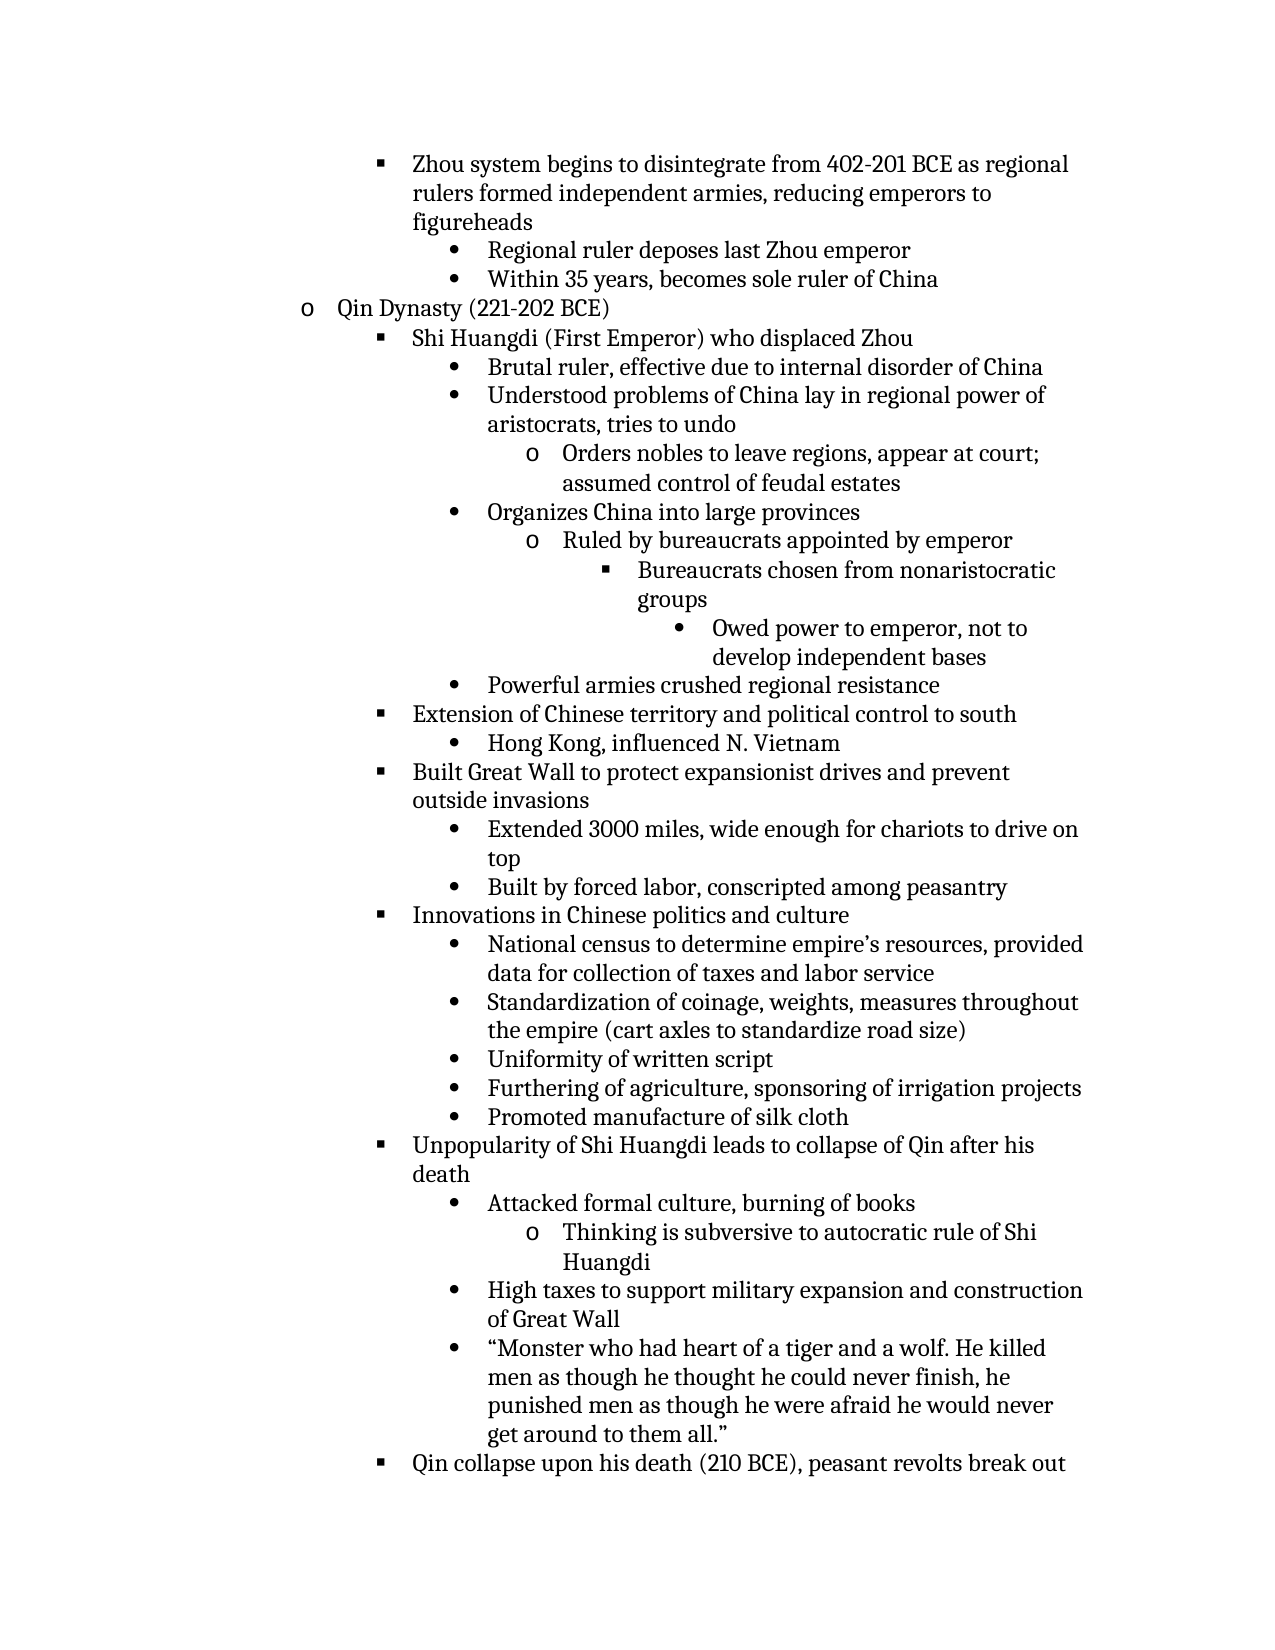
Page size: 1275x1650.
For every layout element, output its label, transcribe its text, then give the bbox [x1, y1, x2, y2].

list Qin Dynasty (221-202 BCE) [300, 294, 1087, 324]
list Built Great Wall to protect expansionist drives and prevent outside invasions [375, 757, 1087, 815]
list Shi Huangdi (First Emperor) who displaced Zhou [375, 324, 1087, 352]
list High taxes to support military expansion and construction of Great Wall [450, 1276, 1087, 1334]
list Ruled by bureaucrats appointed by emperor [525, 526, 1087, 556]
list Extended 3000 miles, wide enough for chariots to drive on top [450, 815, 1087, 872]
list “Monster who had heart of a tiger and a wolf. He killed men as though he thought he could never finish, he punished men as though he were afraid he would never get around to them all.” [450, 1334, 1087, 1449]
list Owed power to emperor, not to develop independent bases [675, 614, 1087, 671]
list Promoted manufacture of silk cloth [450, 1102, 1087, 1131]
list Qin collapse upon his death (210 BCE), peasant revolts break out [375, 1449, 1087, 1477]
list Orders nobles to leave regions, appear at court; assumed control of feudal estates [525, 439, 1087, 497]
list Brutal ruler, effective due to internal disorder of China [450, 352, 1087, 381]
list Standardization of coinage, weights, measures throughout the empire (cart axles to standardize road size) [450, 987, 1087, 1045]
list National census to determine empire’s resources, provided data for collection of taxes and labor service [450, 930, 1087, 987]
list Zhou system begins to disintegrate from 402-201 BCE as regional rulers formed independent armies, reducing emperors to figureheads [375, 150, 1087, 236]
list Innovations in Chinese politics and culture [375, 901, 1087, 930]
list Bureaucrats chosen from nonaristocratic groups [600, 556, 1087, 614]
list Powerful armies crushed regional resistance [450, 671, 1087, 700]
list Thinking is subversive to autocratic rule of Shi Huangdi [525, 1217, 1087, 1276]
list Within 35 years, becomes sole ruler of China [450, 265, 1087, 294]
list Understood problems of China lay in regional power of aristocrats, tries to undo [450, 381, 1087, 439]
list Extension of Chinese territory and political control to south [375, 700, 1087, 729]
list Furthering of agriculture, sponsoring of irrigation projects [450, 1074, 1087, 1102]
list Uniformity of written script [450, 1045, 1087, 1074]
list Regional ruler deposes last Zhou emperor [450, 236, 1087, 265]
list Built by forced labor, conscripted among peasantry [450, 872, 1087, 901]
list Attacked formal culture, burning of books [450, 1189, 1087, 1217]
list Unpopularity of Shi Huangdi leads to collapse of Qin after his death [375, 1131, 1087, 1189]
list Hong Kong, influenced N. Vietnam [450, 729, 1087, 757]
list Organizes China into large provinces [450, 497, 1087, 526]
